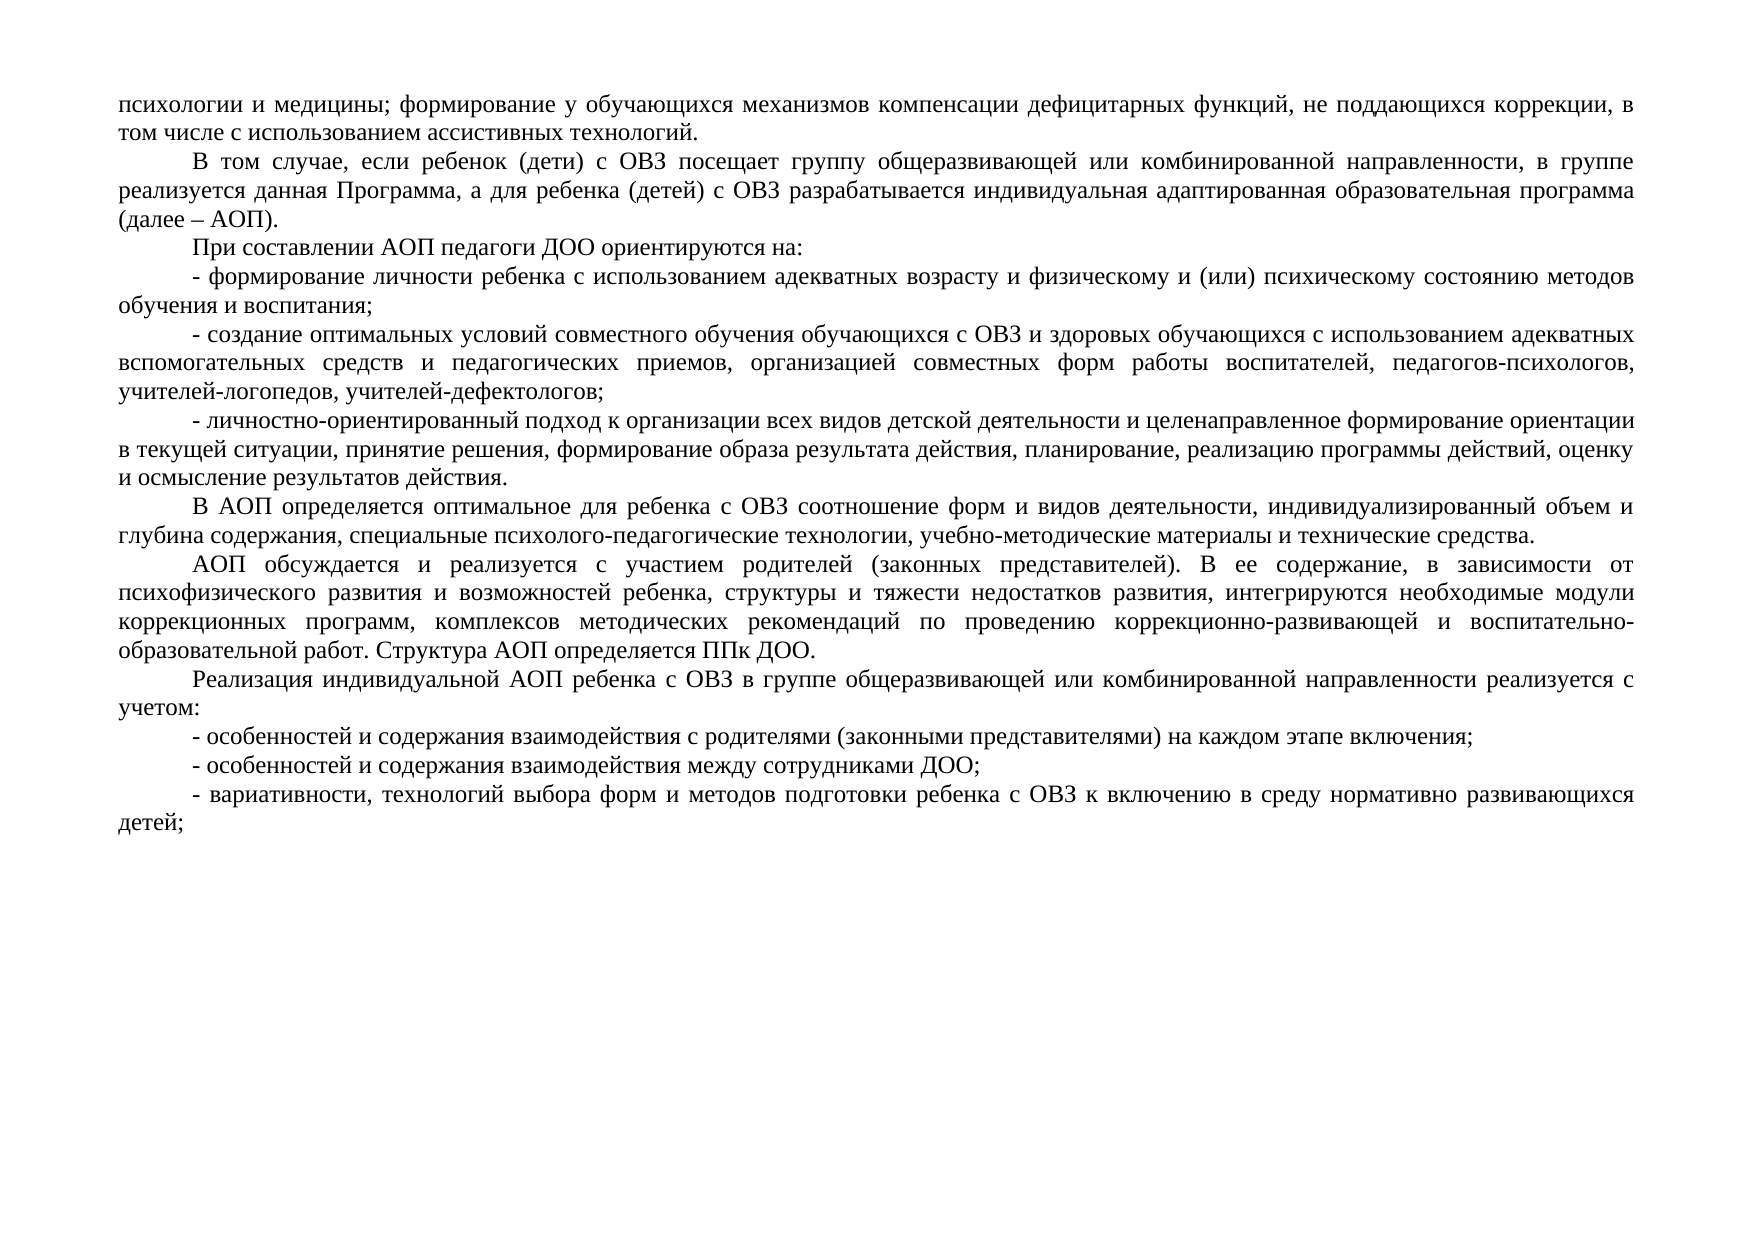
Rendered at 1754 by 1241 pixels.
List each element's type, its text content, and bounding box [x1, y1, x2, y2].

text - особенностей и содержания взаимодействия между сотрудниками ДОО; [118, 750, 1636, 779]
text Реализация индивидуальной АОП ребенка с ОВЗ в группе общеразвивающей или комбинированной направленности реализуется с учетом: [118, 664, 1636, 721]
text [118, 89, 1636, 146]
text - создание оптимальных условий совместного обучения обучающихся с ОВЗ и здоровых обучающихся с использованием адекватных вспомогательных средств и педагогических приемов, организацией совместных форм работы воспитателей, педагогов-психологов, учителей-логопедов, учителей-дефектологов; [118, 319, 1636, 405]
text В том случае, если ребенок (дети) с ОВЗ посещает группу общеразвивающей или комбинированной направленности, в группе реализуется данная Программа, а для ребенка (детей) с ОВЗ разрабатывается индивидуальная адаптированная образовательная программа (далее – АОП). [118, 146, 1636, 232]
text - формирование личности ребенка с использованием адекватных возрасту и физическому и (или) психическому состоянию методов обучения и воспитания; [118, 261, 1636, 319]
text - особенностей и содержания взаимодействия с родителями (законными представителями) на каждом этапе включения; [118, 721, 1636, 750]
text - вариативности, технологий выбора форм и методов подготовки ребенка с ОВЗ к включению в среду нормативно развивающихся детей; [118, 779, 1636, 836]
text При составлении АОП педагоги ДОО ориентируются на: [118, 232, 1636, 261]
text В АОП определяется оптимальное для ребенка с ОВЗ соотношение форм и видов деятельности, индивидуализированный объем и глубина содержания, специальные психолого-педагогические технологии, учебно-методические материалы и технические средства. [118, 491, 1636, 549]
text - личностно-ориентированный подход к организации всех видов детской деятельности и целенаправленное формирование ориентации в текущей ситуации, принятие решения, формирование образа результата действия, планирование, реализацию программы действий, оценку и осмысление результатов действия. [118, 405, 1636, 491]
text АОП обсуждается и реализуется с участием родителей (законных представителей). В ее содержание, в зависимости от психофизического развития и возможностей ребенка, структуры и тяжести недостатков развития, интегрируются необходимые модули коррекционных программ, комплексов методических рекомендаций по проведению коррекционно-развивающей и воспитательно-образовательной работ. Структура АОП определяется ППк ДОО. [118, 549, 1636, 664]
